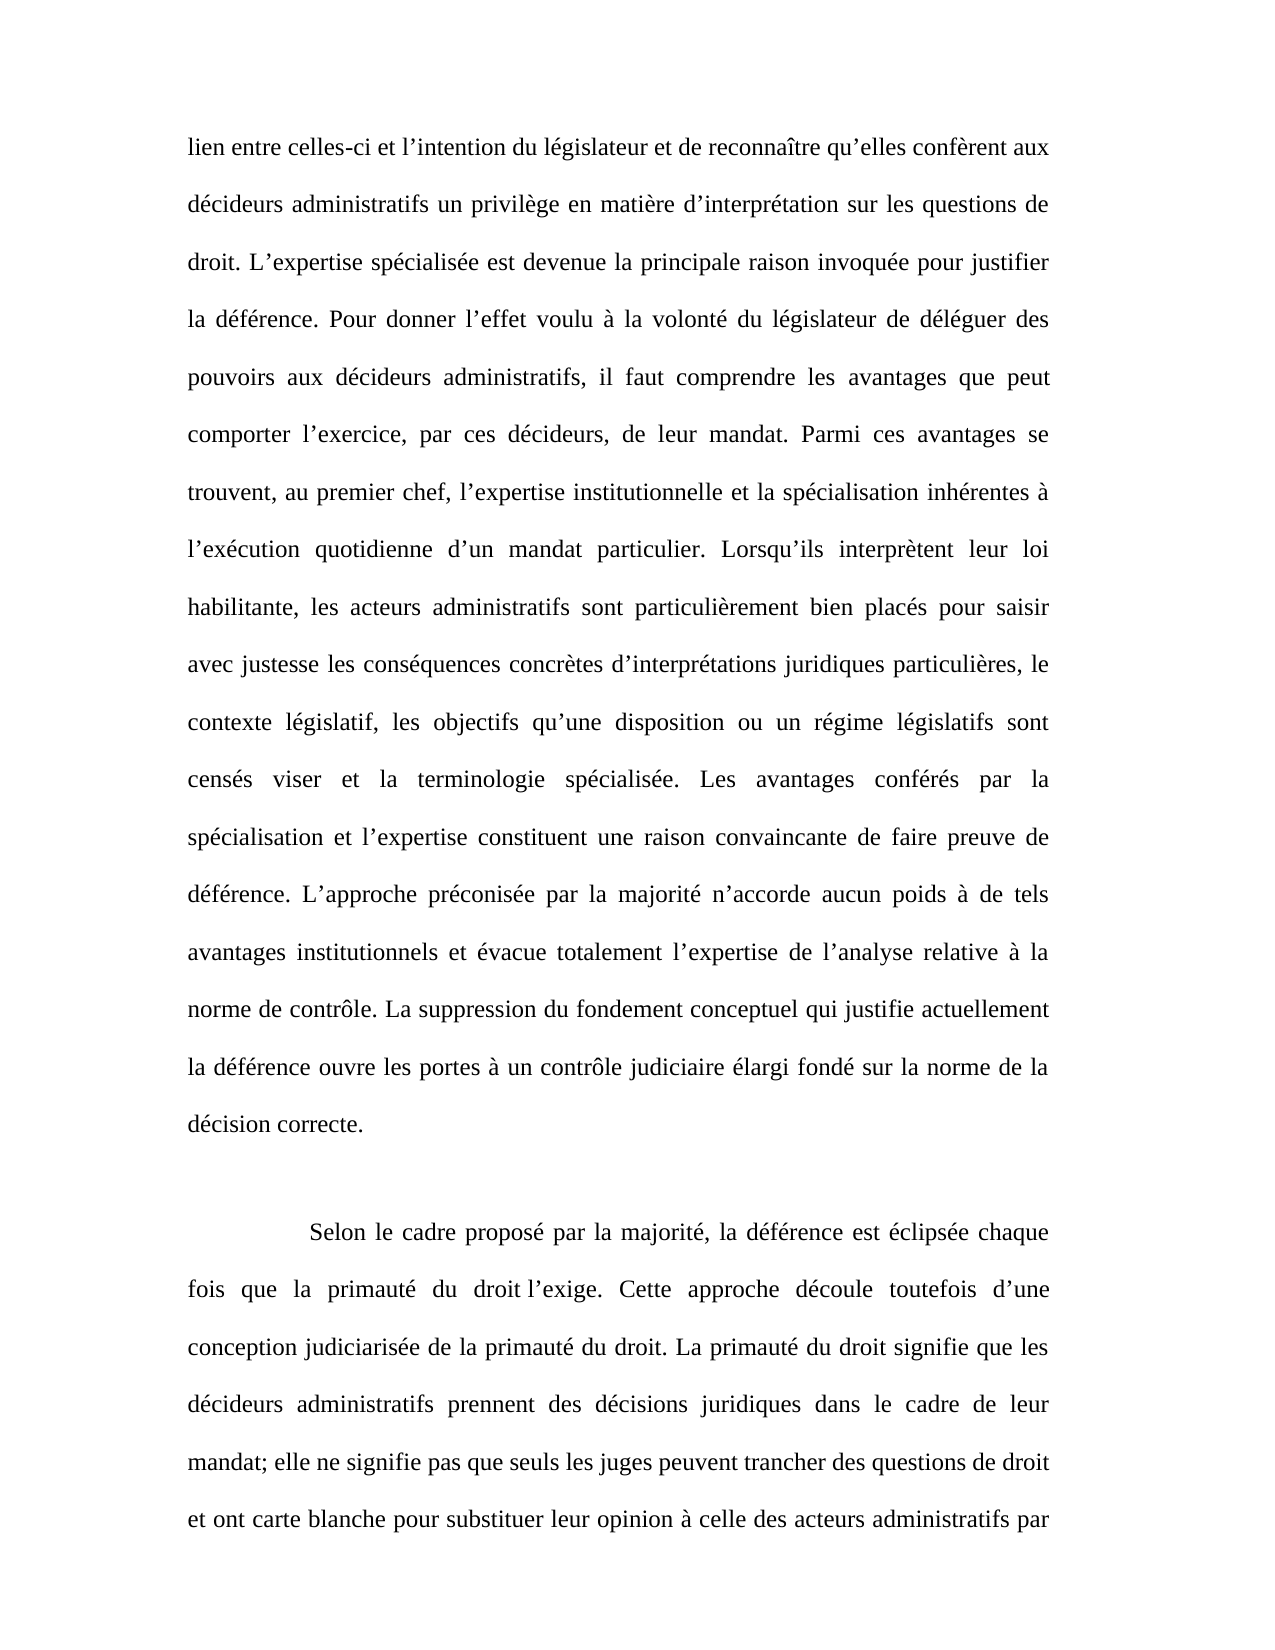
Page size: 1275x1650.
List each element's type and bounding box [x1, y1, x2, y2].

text [187, 1217, 1050, 1533]
text [187, 132, 1050, 1138]
